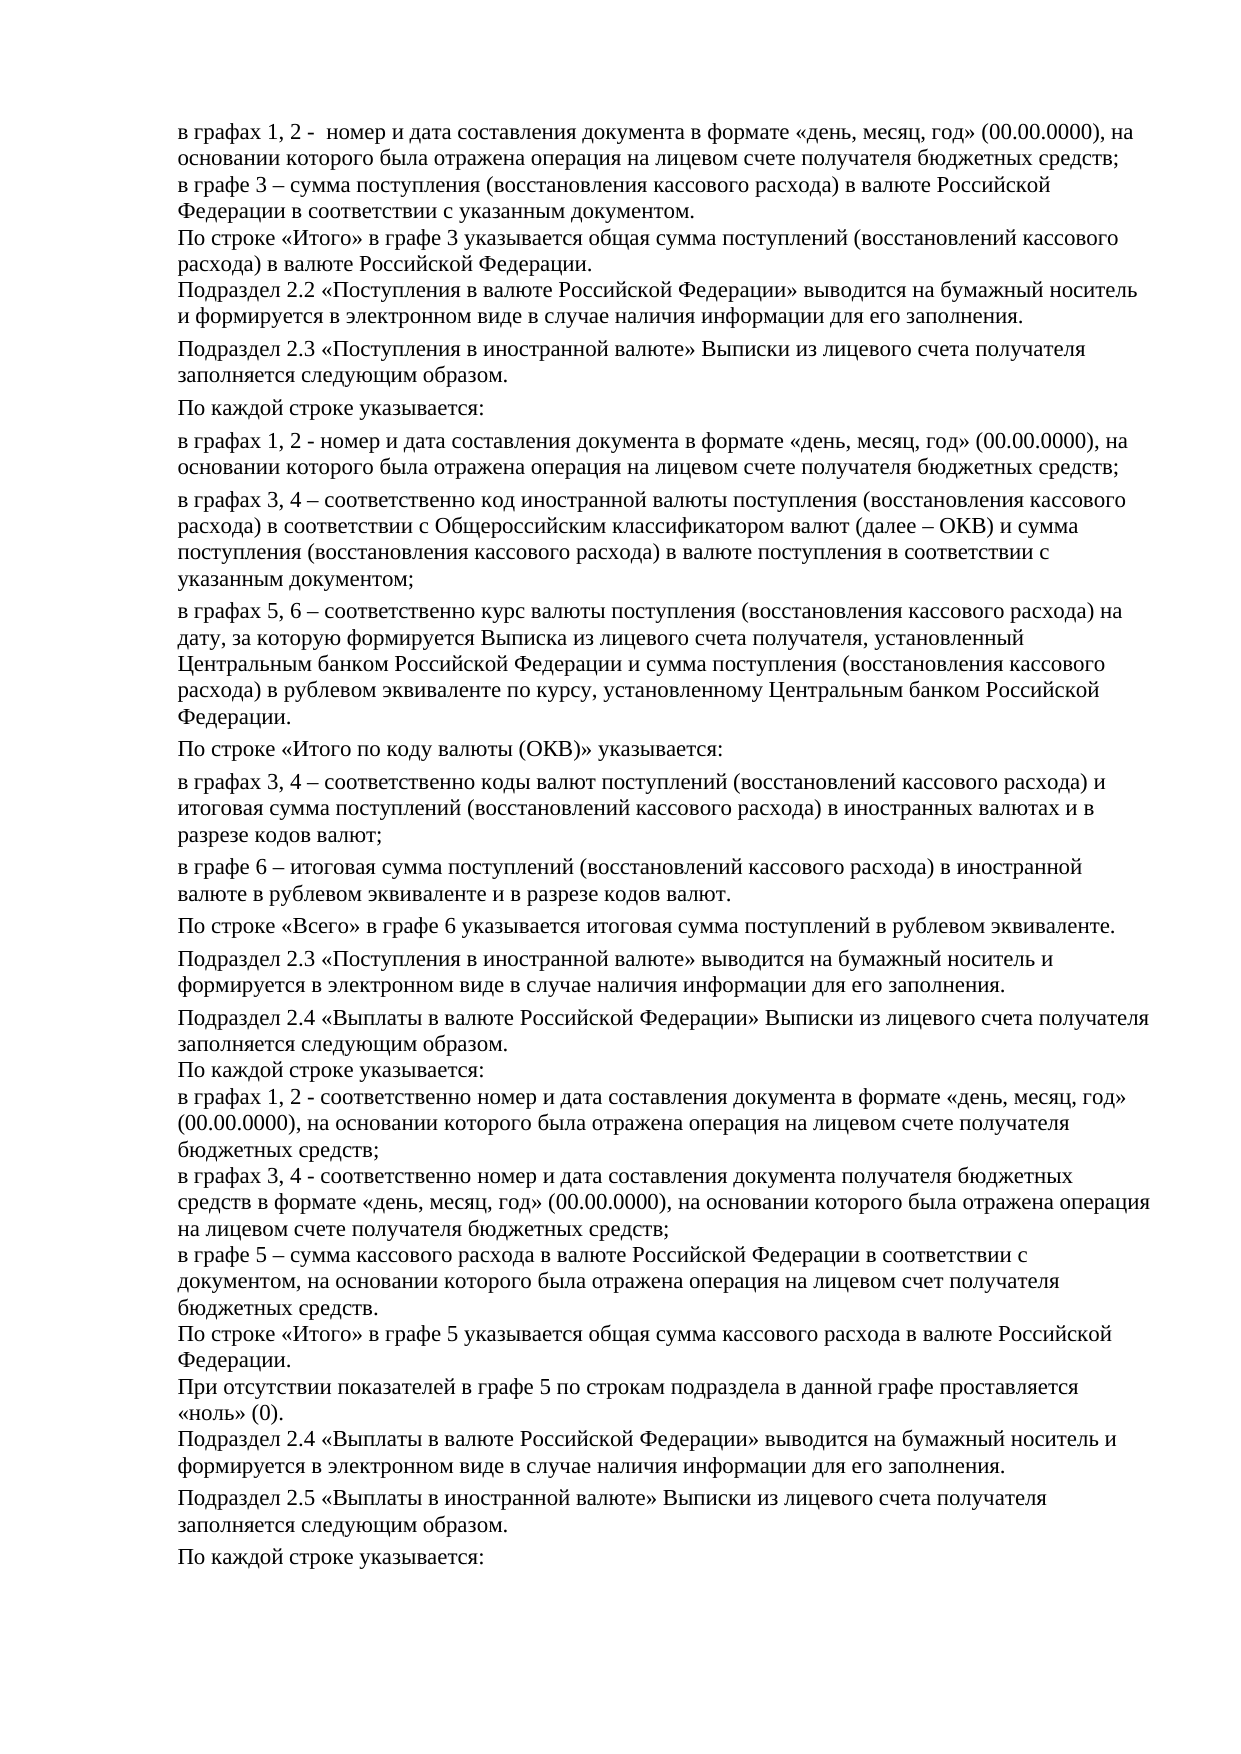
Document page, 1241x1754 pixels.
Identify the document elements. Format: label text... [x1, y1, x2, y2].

text По строке «Итого» в графе 3 указывается общая сумма поступлений (восстановлений кассового расхода) в валюте Российской Федерации. [177, 223, 1152, 276]
text Подраздел 2.3 «Поступления в иностранной валюте» Выписки из лицевого счета получателя заполняется следующим образом. [177, 335, 1152, 388]
text По строке «Итого» в графе 5 указывается общая сумма кассового расхода в валюте Российской Федерации. [177, 1320, 1152, 1373]
text Подраздел 2.3 «Поступления в иностранной валюте» выводится на бумажный носитель и формируется в электронном виде в случае наличия информации для его заполнения. [177, 945, 1152, 998]
text По каждой строке указывается: [177, 394, 1152, 421]
text в графах 1, 2 - номер и дата составления документа в формате «день, месяц, год» (00.00.0000), на основании которого была отражена операция на лицевом счете получателя бюджетных средств; [177, 427, 1152, 479]
text По каждой строке указывается: [177, 1057, 1152, 1083]
text Подраздел 2.4 «Выплаты в валюте Российской Федерации» Выписки из лицевого счета получателя заполняется следующим образом. [177, 1004, 1152, 1057]
text в графе 5 – сумма кассового расхода в валюте Российской Федерации в соответствии с документом, на основании которого была отражена операция на лицевом счет получателя бюджетных средств. [177, 1241, 1152, 1320]
text При отсутствии показателей в графе 5 по строкам подраздела в данной графе проставляется «ноль» (0). [177, 1373, 1152, 1426]
text в графе 6 – итоговая сумма поступлений (восстановлений кассового расхода) в иностранной валюте в рублевом эквиваленте и в разрезе кодов валют. [177, 853, 1152, 906]
text в графах 5, 6 – соответственно курс валюты поступления (восстановления кассового расхода) на дату, за которую формируется Выписка из лицевого счета получателя, установленный Центральным банком Российской Федерации и сумма поступления (восстановления кассового расхода) в рублевом эквиваленте по курсу, установленному Центральным банком Российской Федерации. [177, 597, 1152, 729]
text По строке «Итого по коду валюты (ОКВ)» указывается: [177, 735, 1152, 762]
text в графах 3, 4 – соответственно код иностранной валюты поступления (восстановления кассового расхода) в соответствии с Общероссийским классификатором валют (далее – ОКВ) и сумма поступления (восстановления кассового расхода) в валюте поступления в соответствии с указанным документом; [177, 486, 1152, 591]
text в графах 1, 2 - номер и дата составления документа в формате «день, месяц, год» (00.00.0000), на основании которого была отражена операция на лицевом счете получателя бюджетных средств; [177, 118, 1152, 171]
text в графе 3 – сумма поступления (восстановления кассового расхода) в валюте Российской Федерации в соответствии с указанным документом. [177, 171, 1152, 223]
text в графах 3, 4 – соответственно коды валют поступлений (восстановлений кассового расхода) и итоговая сумма поступлений (восстановлений кассового расхода) в иностранных валютах и в разрезе кодов валют; [177, 768, 1152, 847]
text в графах 1, 2 - соответственно номер и дата составления документа в формате «день, месяц, год» (00.00.0000), на основании которого была отражена операция на лицевом счете получателя бюджетных средств; [177, 1083, 1152, 1162]
text Подраздел 2.4 «Выплаты в валюте Российской Федерации» выводится на бумажный носитель и формируется в электронном виде в случае наличия информации для его заполнения. [177, 1426, 1152, 1478]
text Подраздел 2.2 «Поступления в валюте Российской Федерации» выводится на бумажный носитель и формируется в электронном виде в случае наличия информации для его заполнения. [177, 276, 1152, 329]
text Подраздел 2.5 «Выплаты в иностранной валюте» Выписки из лицевого счета получателя заполняется следующим образом. [177, 1484, 1152, 1537]
text По каждой строке указывается: [177, 1543, 1152, 1570]
text По строке «Всего» в графе 6 указывается итоговая сумма поступлений в рублевом эквиваленте. [177, 912, 1152, 939]
